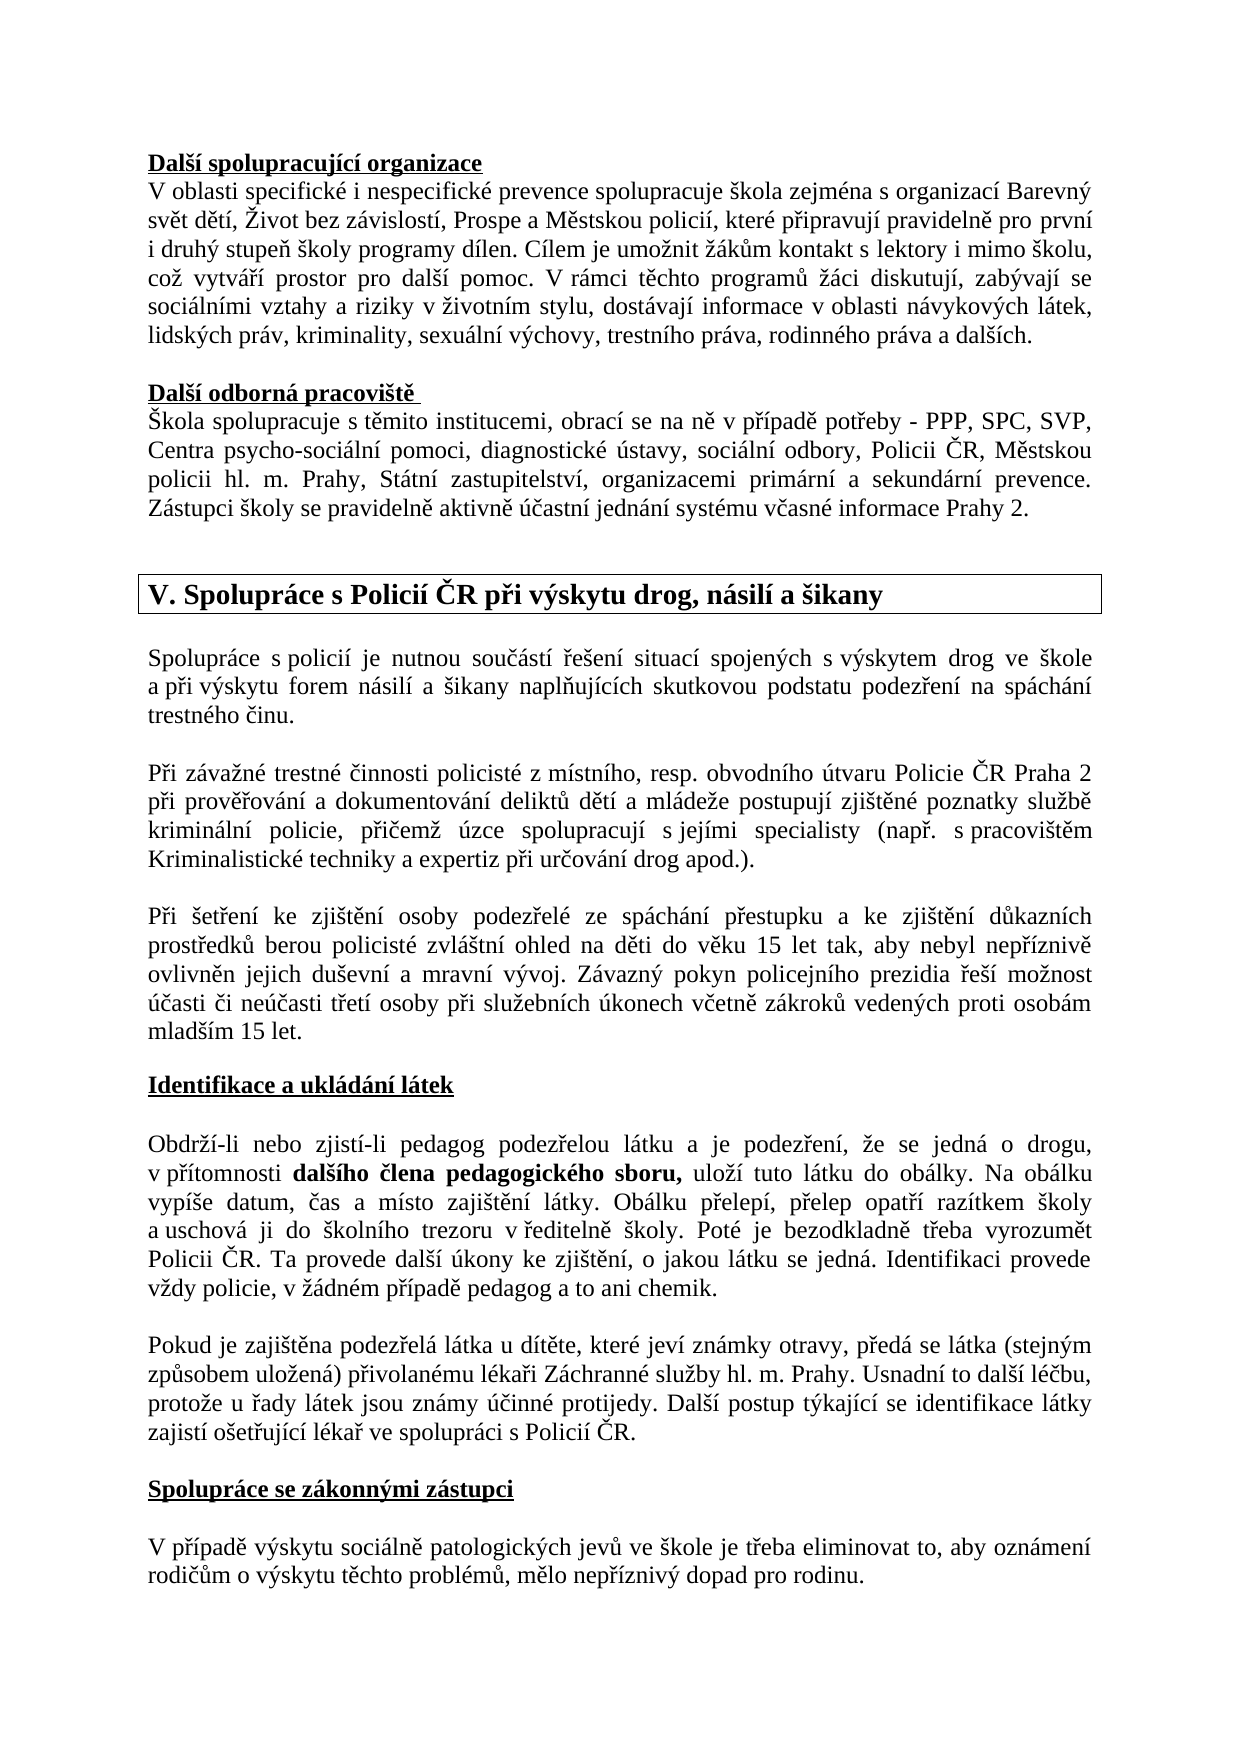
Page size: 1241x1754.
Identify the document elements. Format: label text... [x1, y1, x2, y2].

text Škola spolupracuje s těmito institucemi, obrací se na ně v případě potřeby - PPP, SPC, SVP, Centra psycho-sociální pomoci, diagnostické ústavy, sociální odbory, Policii ČR, Městskou policii hl. m. Prahy, Státní zastupitelství, organizacemi primární a sekundární prevence. Zástupci školy se pravidelně aktivně účastní jednání systému včasné informace Prahy 2. [148, 406, 1093, 521]
text Další spolupracující organizace [148, 148, 1093, 176]
subtitle V. Spolupráce s Policií ČR při výskytu drog, násilí a šikany [139, 575, 1101, 613]
text Při závažné trestné činnosti policisté z místního, resp. obvodního útvaru Policie ČR Praha 2 při prověřování a dokumentování deliktů dětí a mládeže postupují zjištěné poznatky službě kriminální policie, přičemž úzce spolupracují s jejími specialisty (např. s pracovištěm Kriminalistické techniky a expertiz při určování drog apod.). [148, 758, 1093, 873]
text Při šetření ke zjištění osoby podezřelé ze spáchání přestupku a ke zjištění důkazních prostředků berou policisté zvláštní ohled na děti do věku 15 let tak, aby nebyl nepříznivě ovlivněn jejich duševní a mravní vývoj. Závazný pokyn policejního prezidia řeší možnost účasti či neúčasti třetí osoby při služebních úkonech včetně zákroků vedených proti osobám mladším 15 let. [148, 901, 1093, 1045]
subtitle Identifikace a ukládání látek [148, 1070, 1093, 1099]
text Pokud je zajištěna podezřelá látka u dítěte, které jeví známky otravy, předá se látka (stejným způsobem uložená) přivolanému lékaři Záchranné služby hl. m. Prahy. Usnadní to další léčbu, protože u řady látek jsou známy účinné protijedy. Další postup týkající se identifikace látky zajistí ošetřující lékař ve spolupráci s Policií ČR. [148, 1331, 1093, 1446]
text V oblasti specifické i nespecifické prevence spolupracuje škola zejména s organizací Barevný svět dětí, Život bez závislostí, Prospe a Městskou policií, které připravují pravidelně pro první i druhý stupeň školy programy dílen. Cílem je umožnit žákům kontakt s lektory i mimo školu, což vytváří prostor pro další pomoc. V rámci těchto programů žáci diskutují, zabývají se sociálními vztahy a riziky v životním stylu, dostávají informace v oblasti návykových látek, lidských práv, kriminality, sexuální výchovy, trestního práva, rodinného práva a dalších. [148, 176, 1093, 349]
text Obdrží-li nebo zjistí-li pedagog podezřelou látku a je podezření, že se jedná o drogu, v přítomnosti dalšího člena pedagogického sboru, uloží tuto látku do obálky. Na obálku vypíše datum, čas a místo zajištění látky. Obálku přelepí, přelep opatří razítkem školy a uschová ji do školního trezoru v ředitelně školy. Poté je bezodkladně třeba vyrozumět Policii ČR. Ta provede další úkony ke zjištění, o jakou látku se jedná. Identifikaci provede vždy policie, v žádném případě pedagog a to ani chemik. [148, 1129, 1093, 1302]
text Další odborná pracoviště [148, 378, 1093, 406]
text Spolupráce se zákonnými zástupci [148, 1474, 1093, 1503]
text Spolupráce s policií je nutnou součástí řešení situací spojených s výskytem drog ve škole a při výskytu forem násilí a šikany naplňujících skutkovou podstatu podezření na spáchání trestného činu. [148, 643, 1093, 729]
text V případě výskytu sociálně patologických jevů ve škole je třeba eliminovat to, aby oznámení rodičům o výskytu těchto problémů, mělo nepříznivý dopad pro rodinu. [148, 1532, 1093, 1589]
